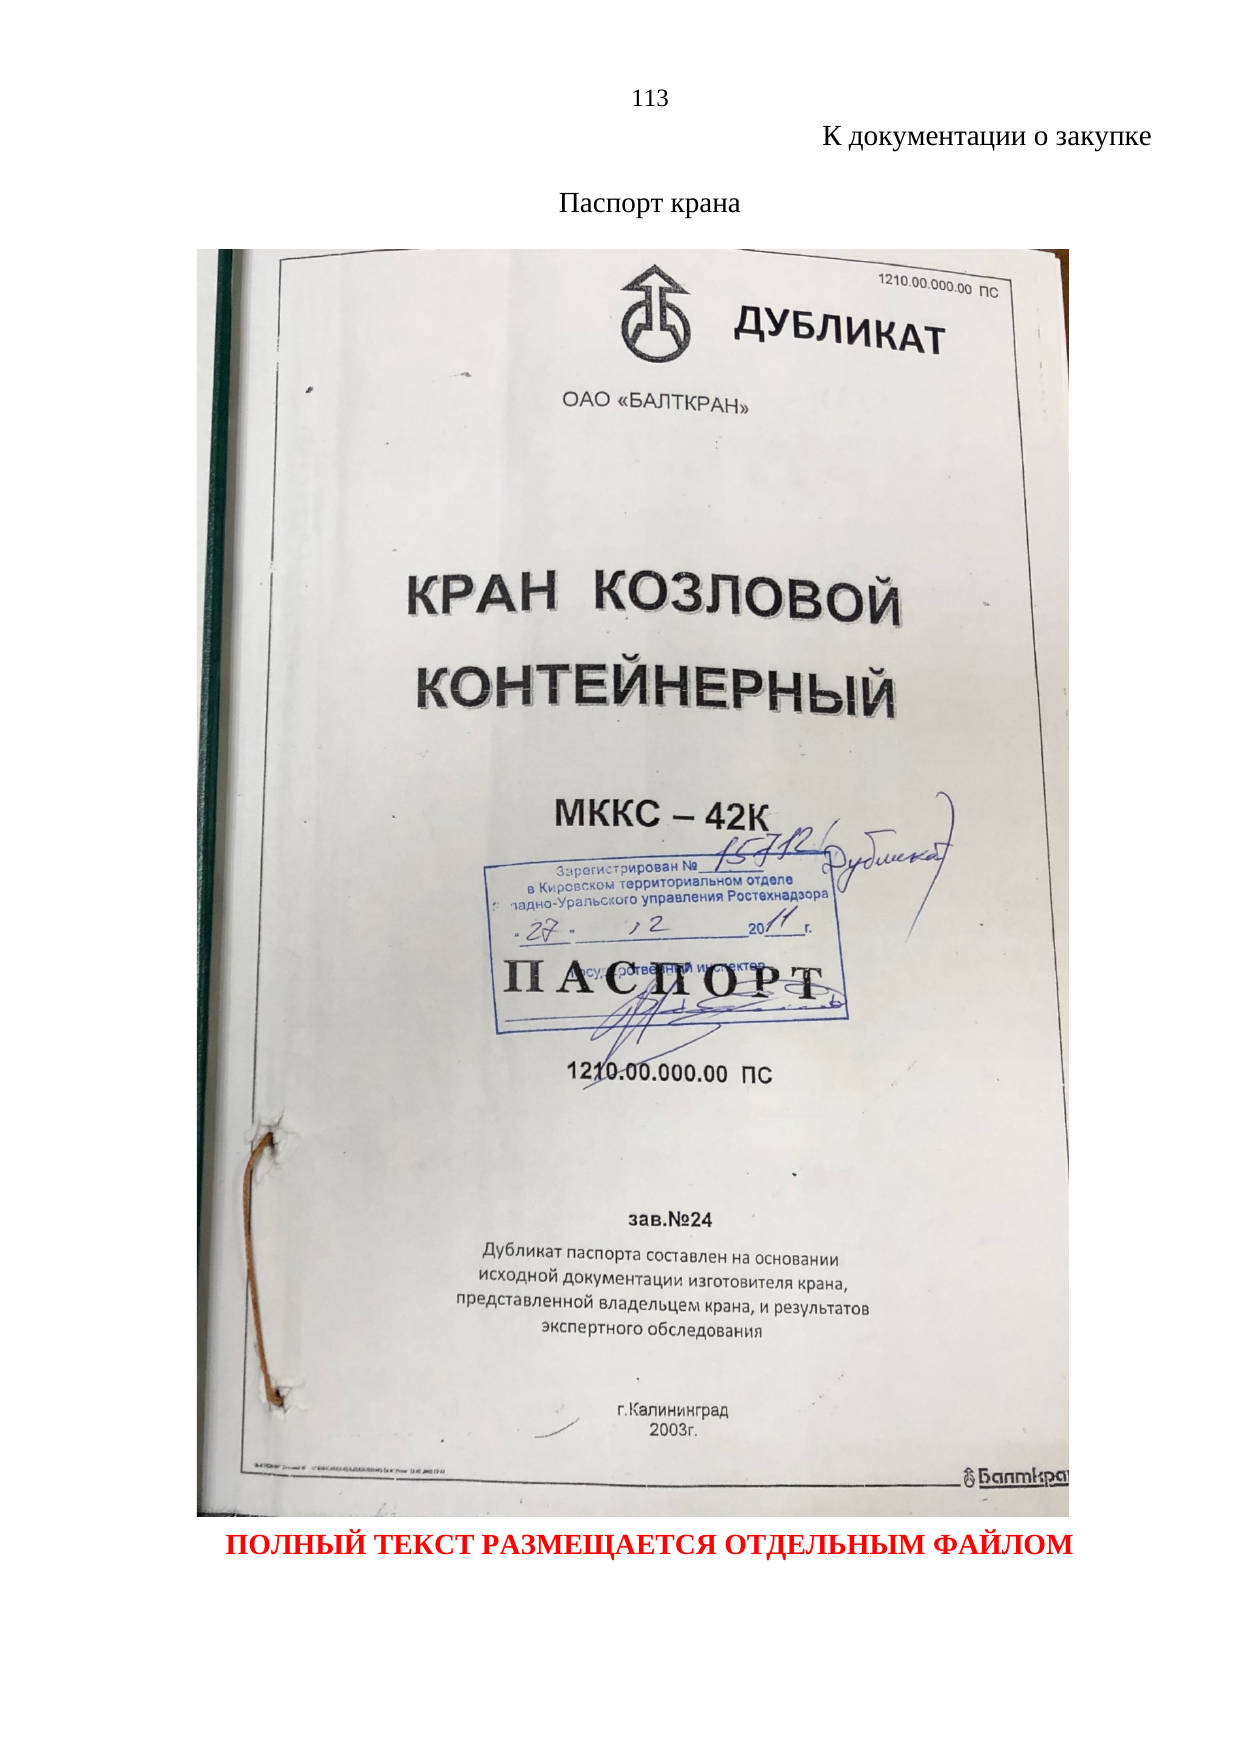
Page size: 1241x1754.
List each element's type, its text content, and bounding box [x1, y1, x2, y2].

text Паспорт крана [148, 185, 1152, 219]
picture [196, 249, 1069, 1517]
text ПОЛНЫЙ ТЕКСТ РАЗМЕЩАЕТСЯ ОТДЕЛЬНЫМ ФАЙЛОМ [148, 1527, 1152, 1560]
text К документации о закупке [148, 118, 1152, 152]
